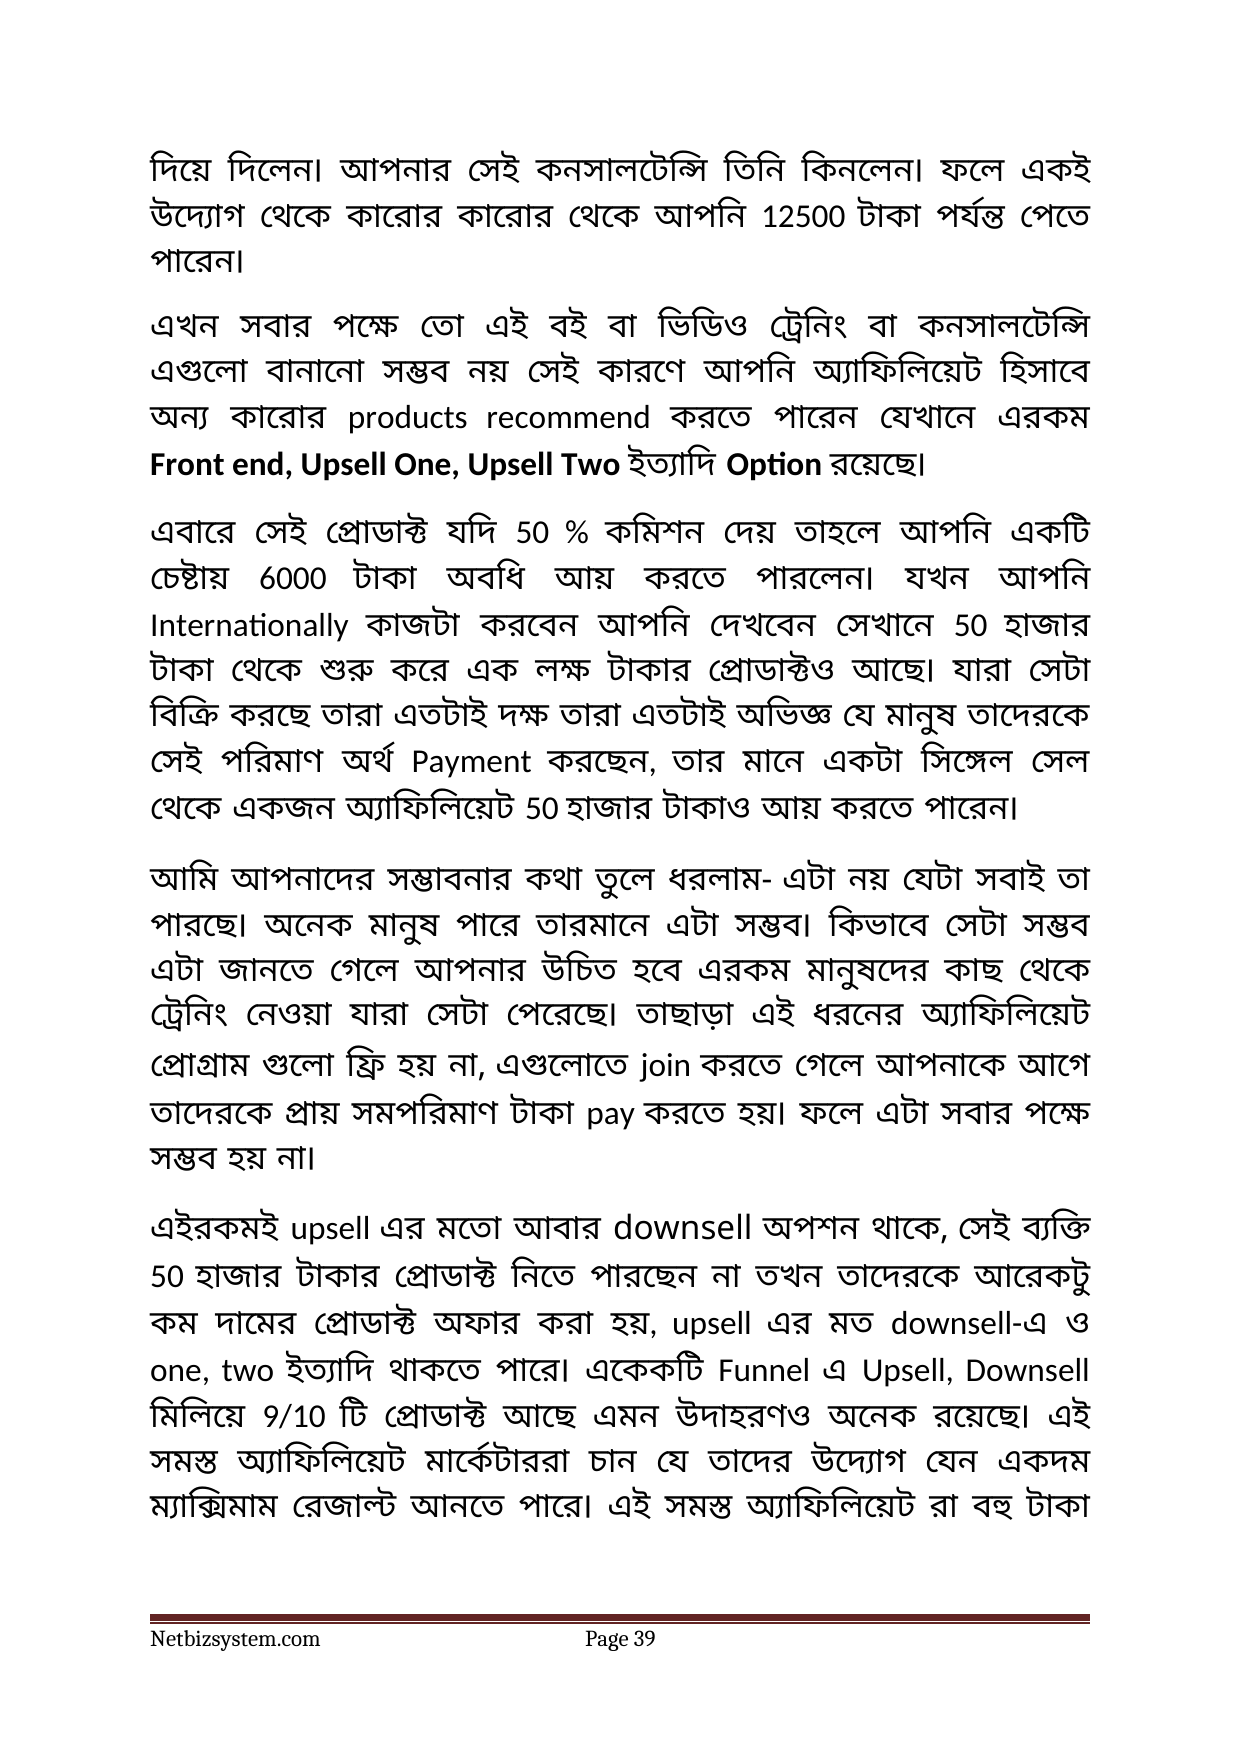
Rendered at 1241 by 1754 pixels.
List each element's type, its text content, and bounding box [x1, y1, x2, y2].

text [150, 1204, 1090, 1525]
text এখন সবার পক্ষে তো এই বই বা ভিডিও ট্রেনিং বা কনসালটেন্সি এগুলো বানানো সম্ভব নয় সেই কারণে আপনি অ্যাফিলিয়েট হিসাবে অন্য কারোর products recommend করতে পারেন যেখানে এরকম Front end, Upsell One, Upsell Two ইত্যাদি Option রয়েছে। [150, 307, 1090, 484]
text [150, 150, 1090, 280]
text আমি আপনাদের সম্ভাবনার কথা তুলে ধরলাম- এটা নয় যেটা সবাই তা পারছে। অনেক মানুষ পারে তারমানে এটা সম্ভব। কিভাবে সেটা সম্ভব এটা জানতে গেলে আপনার উচিত হবে এরকম মানুষদের কাছ থেকে ট্রেনিং নেওয়া যারা সেটা পেরেছে। তাছাড়া এই ধরনের অ্যাফিলিয়েট প্রোগ্রাম গুলো ফ্রি হয় না, এগুলোতে join করতে গেলে আপনাকে আগে তাদেরকে প্রায় সমপরিমাণ টাকা pay করতে হয়। ফলে এটা সবার পক্ষে সম্ভব হয় না। [150, 854, 1090, 1177]
text এবারে সেই প্রোডাক্ট যদি 50 % কমিশন দেয় তাহলে আপনি একটি চেষ্টায় 6000 টাকা অবধি আয় করতে পারলেন। যখন আপনি Internationally কাজটা করবেন আপনি দেখবেন সেখানে 50 হাজার টাকা থেকে শুরু করে এক লক্ষ টাকার প্রোডাক্টও আছে। যারা সেটা বিক্রি করছে তারা এতটাই দক্ষ তারা এতটাই অভিজ্ঞ যে মানুষ তাদেরকে সেই পরিমাণ অর্থ Payment করছেন, তার মানে একটা সিঙ্গেল সেল থেকে একজন অ্যাফিলিয়েট 50 হাজার টাকাও আয় করতে পারেন। [150, 511, 1090, 828]
